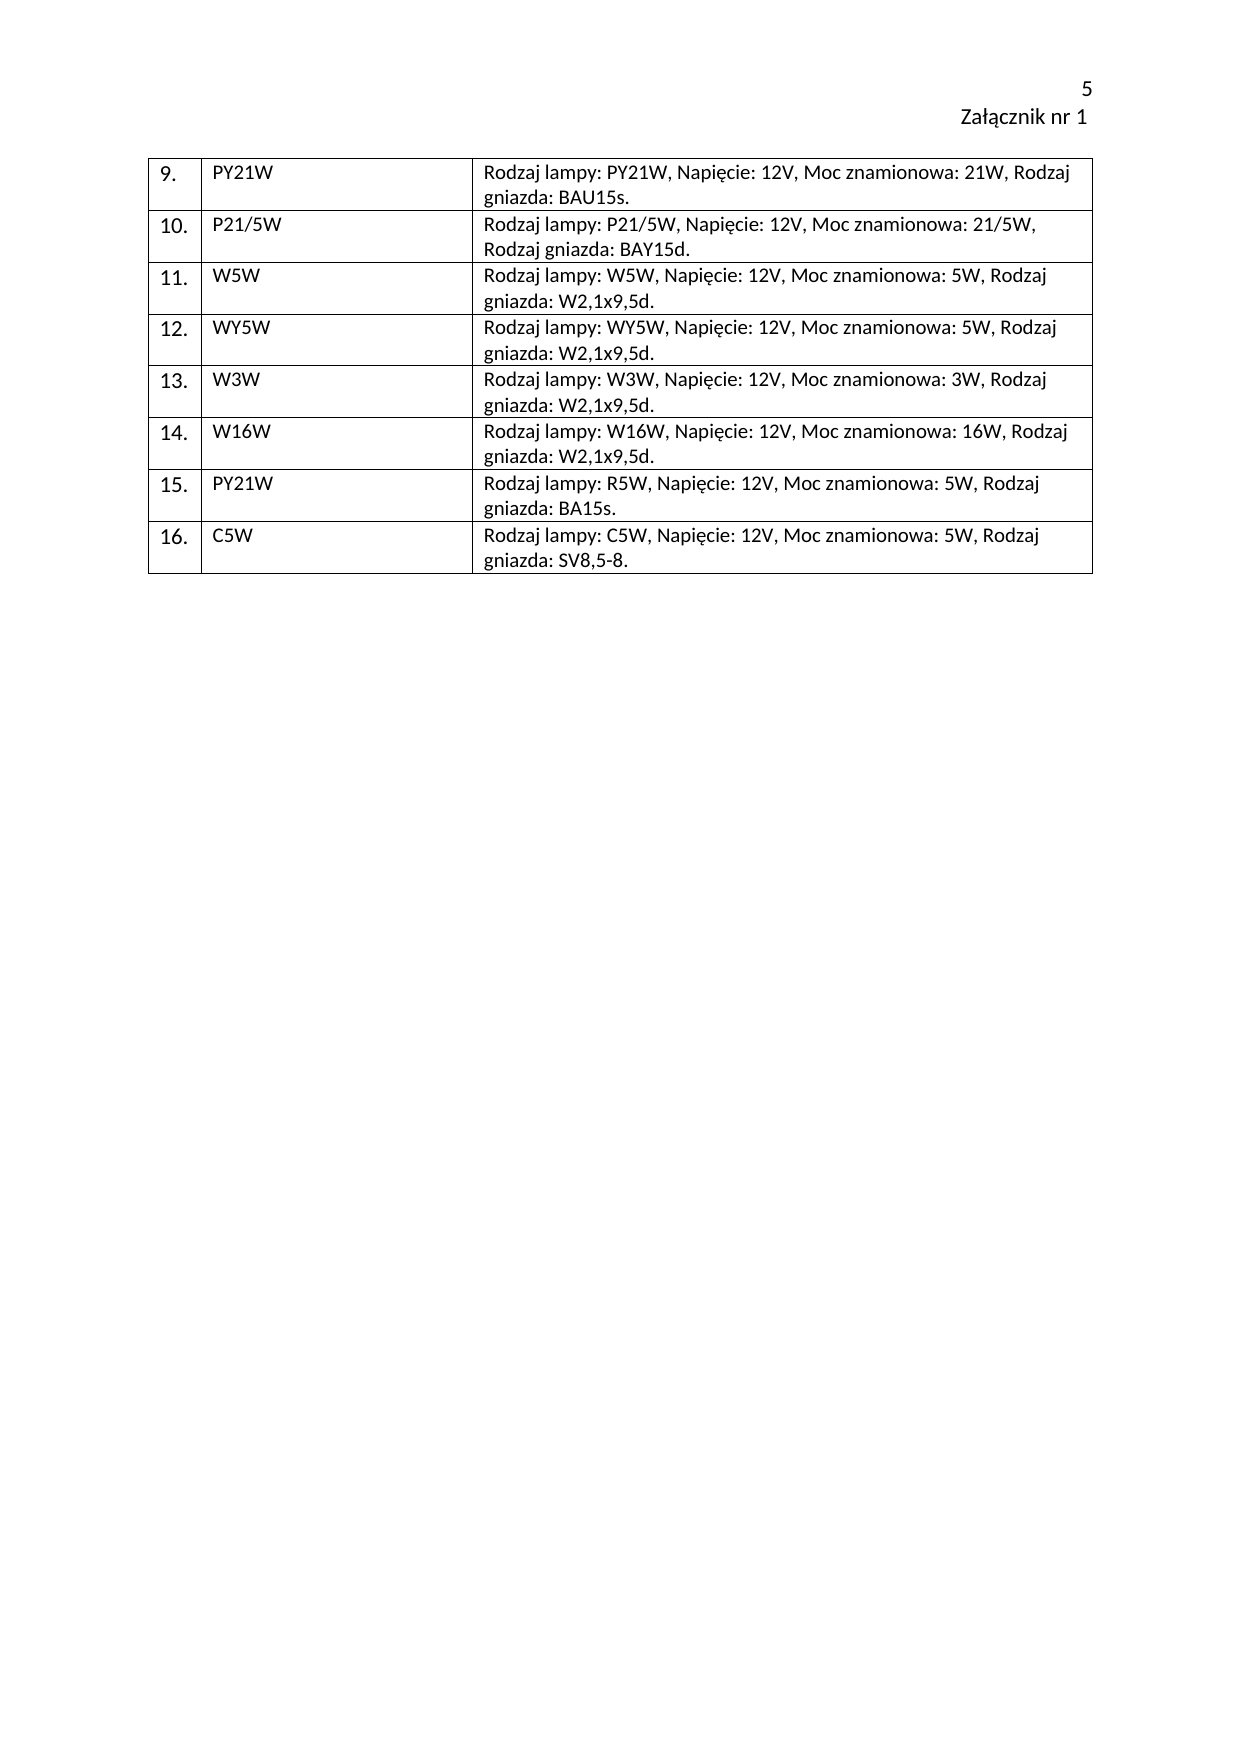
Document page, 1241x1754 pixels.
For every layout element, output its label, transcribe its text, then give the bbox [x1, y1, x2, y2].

table_cell WY5W [202, 315, 472, 365]
table_cell Rodzaj lampy: W3W, Napięcie: 12V, Moc znamionowa: 3W, Rodzaj gniazda: W2,1x9,5d. [473, 366, 1092, 417]
table_cell 9. [149, 159, 201, 210]
table_cell 12. [149, 315, 201, 365]
table_cell Rodzaj lampy: PY21W, Napięcie: 12V, Moc znamionowa: 21W, Rodzaj gniazda: BAU15s. [473, 159, 1092, 210]
table_cell 10. [149, 211, 201, 262]
table_cell Rodzaj lampy: P21/5W, Napięcie: 12V, Moc znamionowa: 21/5W, Rodzaj gniazda: BAY15d. [473, 211, 1092, 262]
table_cell Rodzaj lampy: WY5W, Napięcie: 12V, Moc znamionowa: 5W, Rodzaj gniazda: W2,1x9,5d. [473, 315, 1092, 365]
table_cell 16. [149, 522, 201, 573]
table_cell PY21W [202, 470, 472, 521]
table_cell 14. [149, 418, 201, 469]
table_cell W3W [202, 366, 472, 417]
table_cell P21/5W [202, 211, 472, 262]
table_cell W16W [202, 418, 472, 469]
table_cell Rodzaj lampy: W5W, Napięcie: 12V, Moc znamionowa: 5W, Rodzaj gniazda: W2,1x9,5d. [473, 263, 1092, 313]
table_cell Rodzaj lampy: C5W, Napięcie: 12V, Moc znamionowa: 5W, Rodzaj gniazda: SV8,5-8. [473, 522, 1092, 573]
table_cell Rodzaj lampy: W16W, Napięcie: 12V, Moc znamionowa: 16W, Rodzaj gniazda: W2,1x9,5d. [473, 418, 1092, 469]
table_cell W5W [202, 263, 472, 313]
table_cell C5W [202, 522, 472, 573]
table_cell 15. [149, 470, 201, 521]
table_cell PY21W [202, 159, 472, 210]
table_cell Rodzaj lampy: R5W, Napięcie: 12V, Moc znamionowa: 5W, Rodzaj gniazda: BA15s. [473, 470, 1092, 521]
table_cell 11. [149, 263, 201, 313]
table_cell 13. [149, 366, 201, 417]
